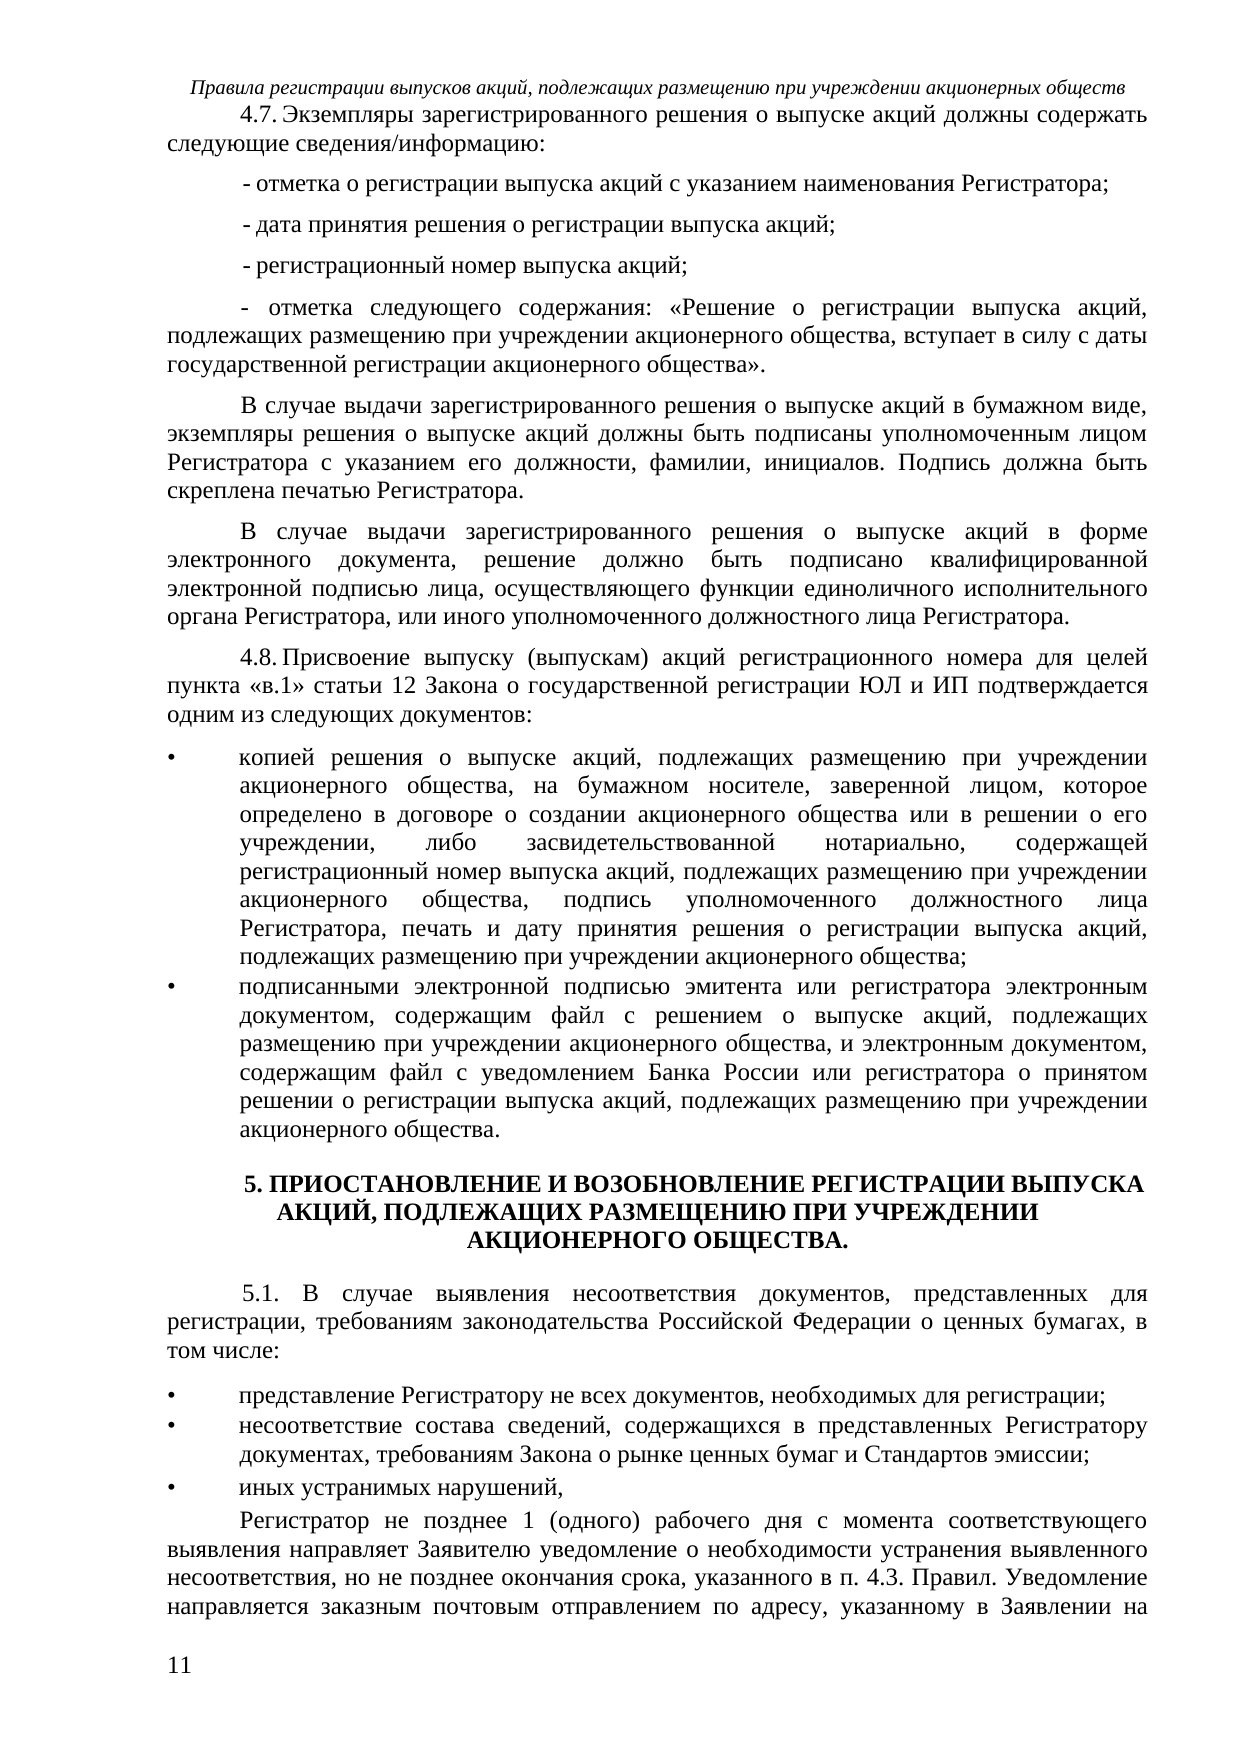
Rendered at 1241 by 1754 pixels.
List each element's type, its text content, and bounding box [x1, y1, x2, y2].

list иных устранимых нарушений, [167, 1472, 1148, 1500]
text 4.8. Присвоение выпуску (выпускам) акций регистрационного номера для целей пункта «в.1» статьи 12 Закона о государственной регистрации ЮЛ и ИП подтверждается одним из следующих документов: [167, 642, 1148, 728]
list отметка о регистрации выпуска акций с указанием наименования Регистратора; [242, 159, 1148, 200]
list копией решения о выпуске акций, подлежащих размещению при учреждении акционерного общества, на бумажном носителе, заверенной лицом, которое определено в договоре о создании акционерного общества или в решении о его учреждении, либо засвидетельствованной нотариально, содержащей регистрационный номер выпуска акций, подлежащих размещению при учреждении акционерного общества, подпись уполномоченного должностного лица Регистратора, печать и дату принятия решения о регистрации выпуска акций, подлежащих размещению при учреждении акционерного общества; [167, 742, 1148, 970]
list подписанными электронной подписью эмитента или регистратора электронным документом, содержащим файл с решением о выпуске акций, подлежащих размещению при учреждении акционерного общества, и электронным документом, содержащим файл с уведомлением Банка России или регистратора о принятом решении о регистрации выпуска акций, подлежащих размещению при учреждении акционерного общества. [167, 972, 1148, 1143]
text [167, 1506, 1148, 1620]
list несоответствие состава сведений, содержащихся в представленных Регистратору документах, требованиям Закона о рынке ценных бумаг и Стандартов эмиссии; [167, 1411, 1148, 1468]
text В случае выдачи зарегистрированного решения о выпуске акций в бумажном виде, экземпляры решения о выпуске акций должны быть подписаны уполномоченным лицом Регистратора с указанием его должности, фамилии, инициалов. Подпись должна быть скреплена печатью Регистратора. [167, 390, 1148, 504]
text В случае выдачи зарегистрированного решения о выпуске акций в форме электронного документа, решение должно быть подписано квалифицированной электронной подписью лица, осуществляющего функции единоличного исполнительного органа Регистратора, или иного уполномоченного должностного лица Регистратора. [167, 516, 1148, 631]
text - отметка следующего содержания: «Решение о регистрации выпуска акций, подлежащих размещению при учреждении акционерного общества, вступает в силу с даты государственной регистрации акционерного общества». [167, 292, 1148, 378]
list дата принятия решения о регистрации выпуска акций; [242, 200, 1148, 241]
list регистрационный номер выпуска акций; [242, 241, 1148, 282]
text 5. ПРИОСТАНОВЛЕНИЕ И ВОЗОБНОВЛЕНИЕ РЕГИСТРАЦИИ ВЫПУСКА АКЦИЙ, ПОДЛЕЖАЩИХ РАЗМЕЩЕНИЮ ПРИ УЧРЕЖДЕНИИ АКЦИОНЕРНОГО ОБЩЕСТВА. [167, 1169, 1148, 1254]
list представление Регистратору не всех документов, необходимых для регистрации; [167, 1380, 1148, 1409]
text 5.1. В случае выявления несоответствия документов, представленных для регистрации, требованиям законодательства Российской Федерации о ценных бумагах, в том числе: [167, 1278, 1148, 1364]
text 4.7. Экземпляры зарегистрированного решения о выпуске акций должны содержать следующие сведения/информацию: [167, 99, 1148, 157]
